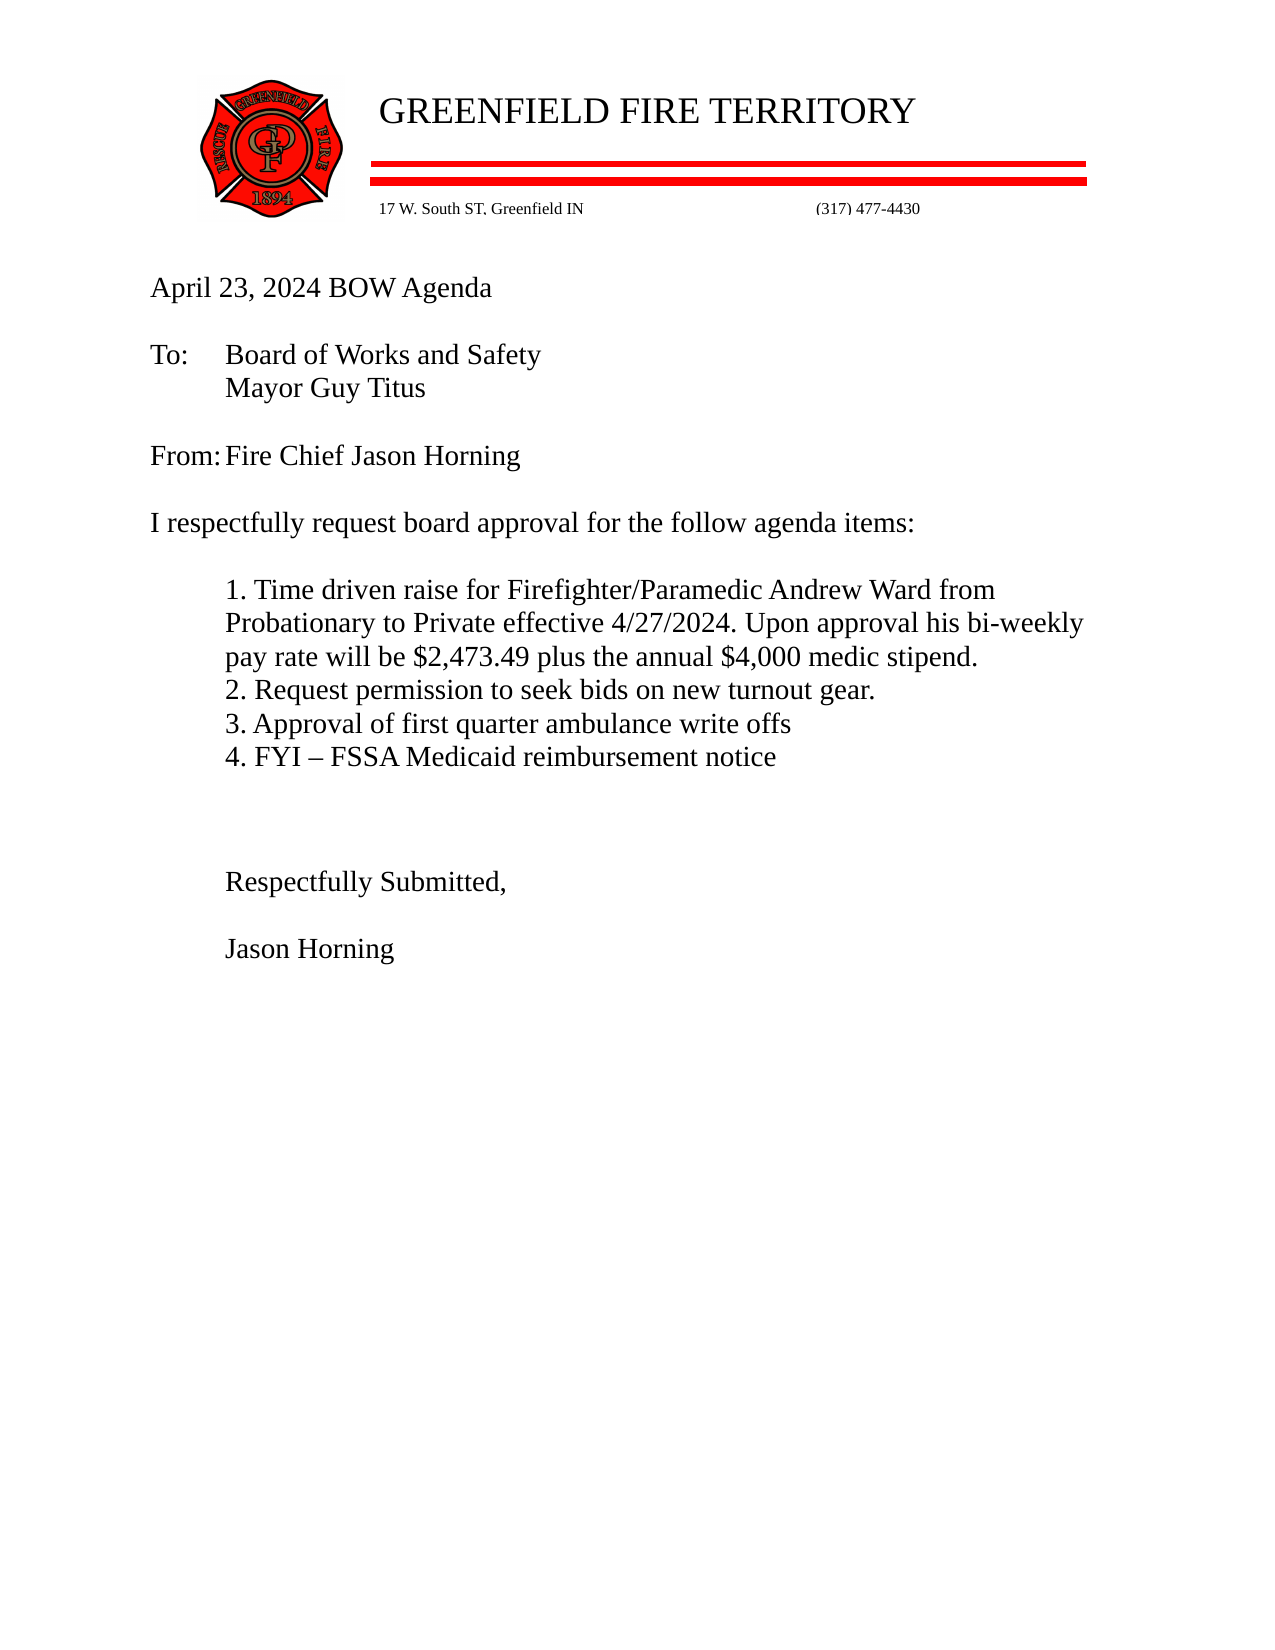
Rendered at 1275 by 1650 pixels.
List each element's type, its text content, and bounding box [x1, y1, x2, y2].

text From: Fire Chief Jason Horning [150, 438, 1125, 471]
text To: Board of Works and Safety [150, 337, 1125, 371]
list 2. Request permission to seek bids on new turnout gear. [225, 672, 1125, 706]
list 3. Approval of first quarter ambulance write offs [225, 706, 1125, 739]
list Respectfully Submitted, [225, 864, 1125, 898]
text I respectfully request board approval for the follow agenda items: [150, 505, 1125, 538]
list Jason Horning [225, 931, 1125, 965]
list 1. Time driven raise for Firefighter/Paramedic Andrew Ward from Probationary to Private effective 4/27/2024. Upon approval his bi-weekly pay rate will be $2,473.49 plus the annual $4,000 medic stipend. [225, 572, 1125, 672]
text April 23, 2024 BOW Agenda [150, 270, 1125, 303]
text Mayor Guy Titus [150, 371, 1125, 404]
list 4. FYI – FSSA Medicaid reimbursement notice [225, 739, 1125, 773]
